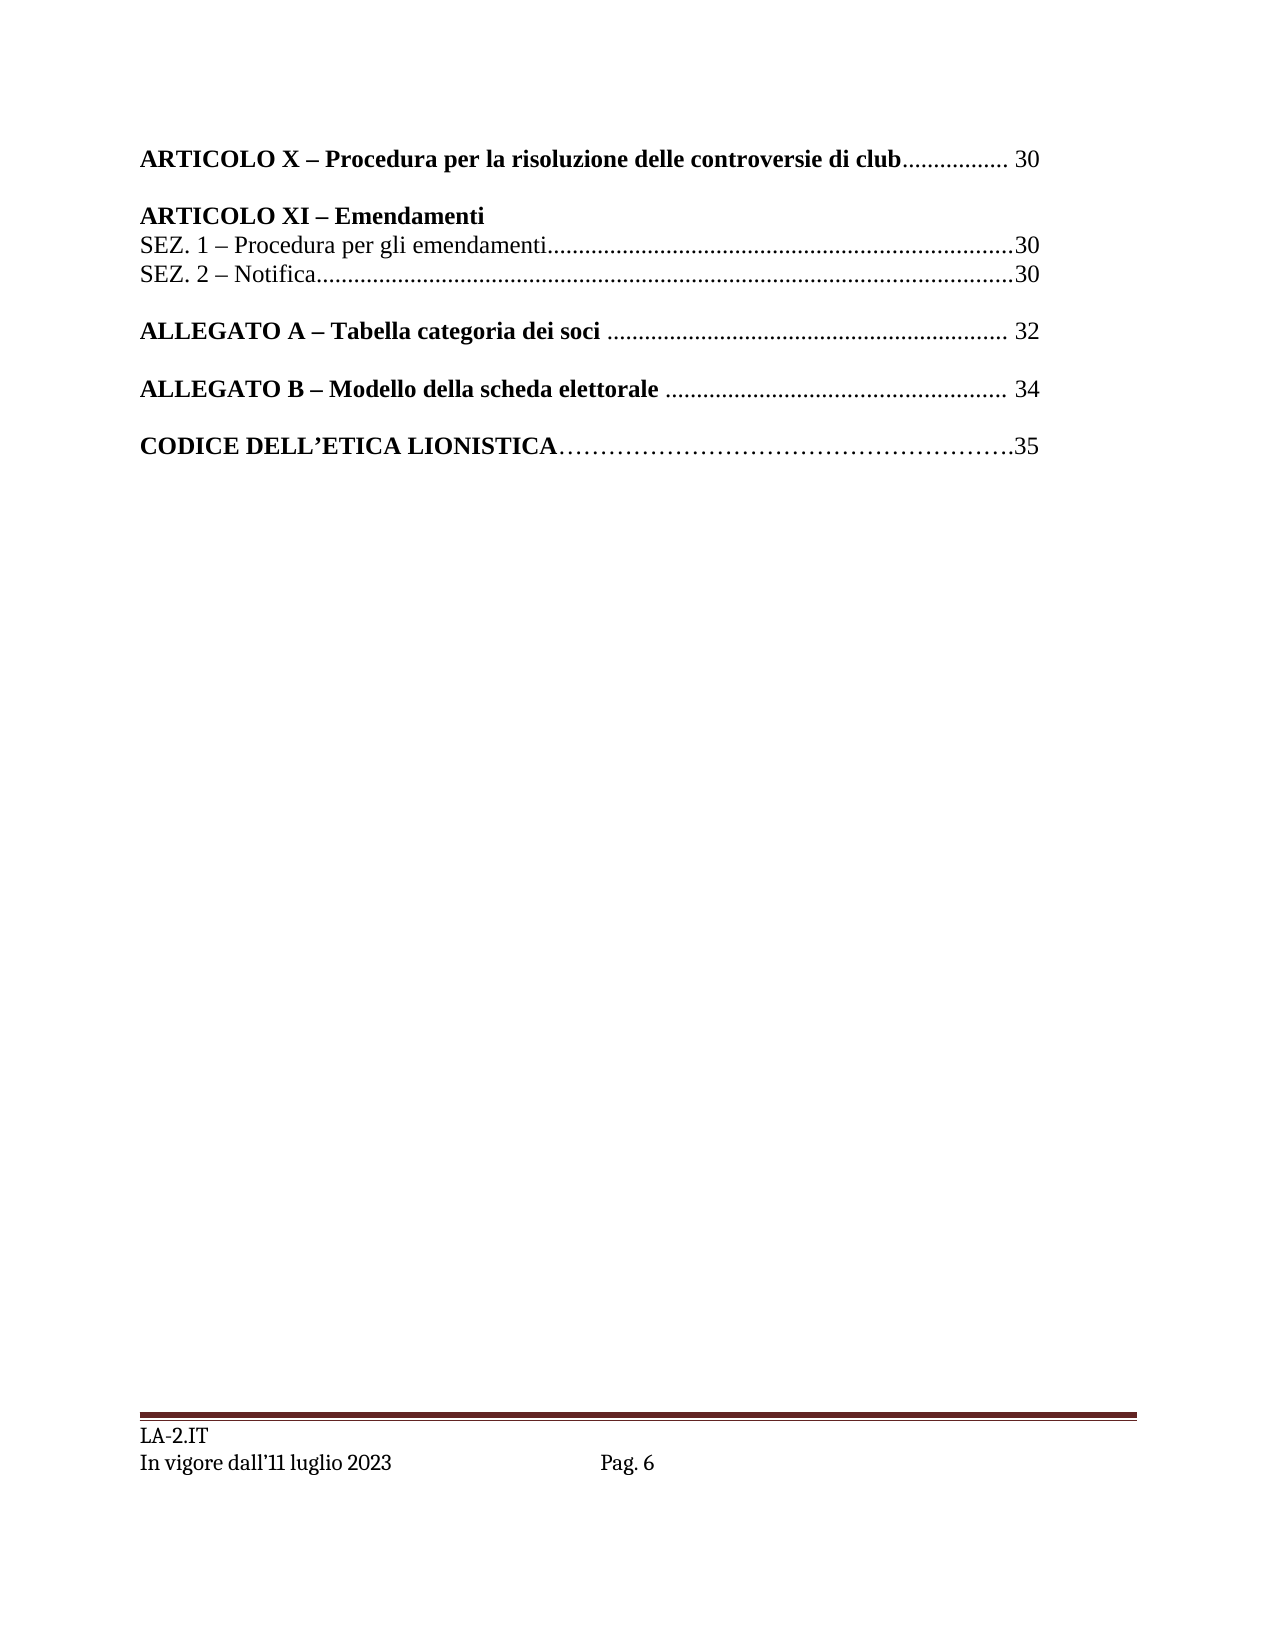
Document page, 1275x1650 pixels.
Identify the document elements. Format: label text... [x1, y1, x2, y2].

subtitle ARTICOLO X – Procedura per la risoluzione delle controversie di club 30 [139, 144, 1121, 172]
subtitle ALLEGATO B – Modello della scheda elettorale 34 [139, 374, 1121, 402]
subtitle CODICE DELL’ETICA LIONISTICA……………………………………………….35 [139, 431, 1121, 460]
subtitle ARTICOLO XI – Emendamenti [139, 201, 1121, 230]
subtitle SEZ. 2 – Notifica 30 [139, 259, 1121, 287]
subtitle SEZ. 1 – Procedura per gli emendamenti 30 [139, 230, 1121, 259]
subtitle ALLEGATO A – Tabella categoria dei soci 32 [139, 316, 1121, 345]
